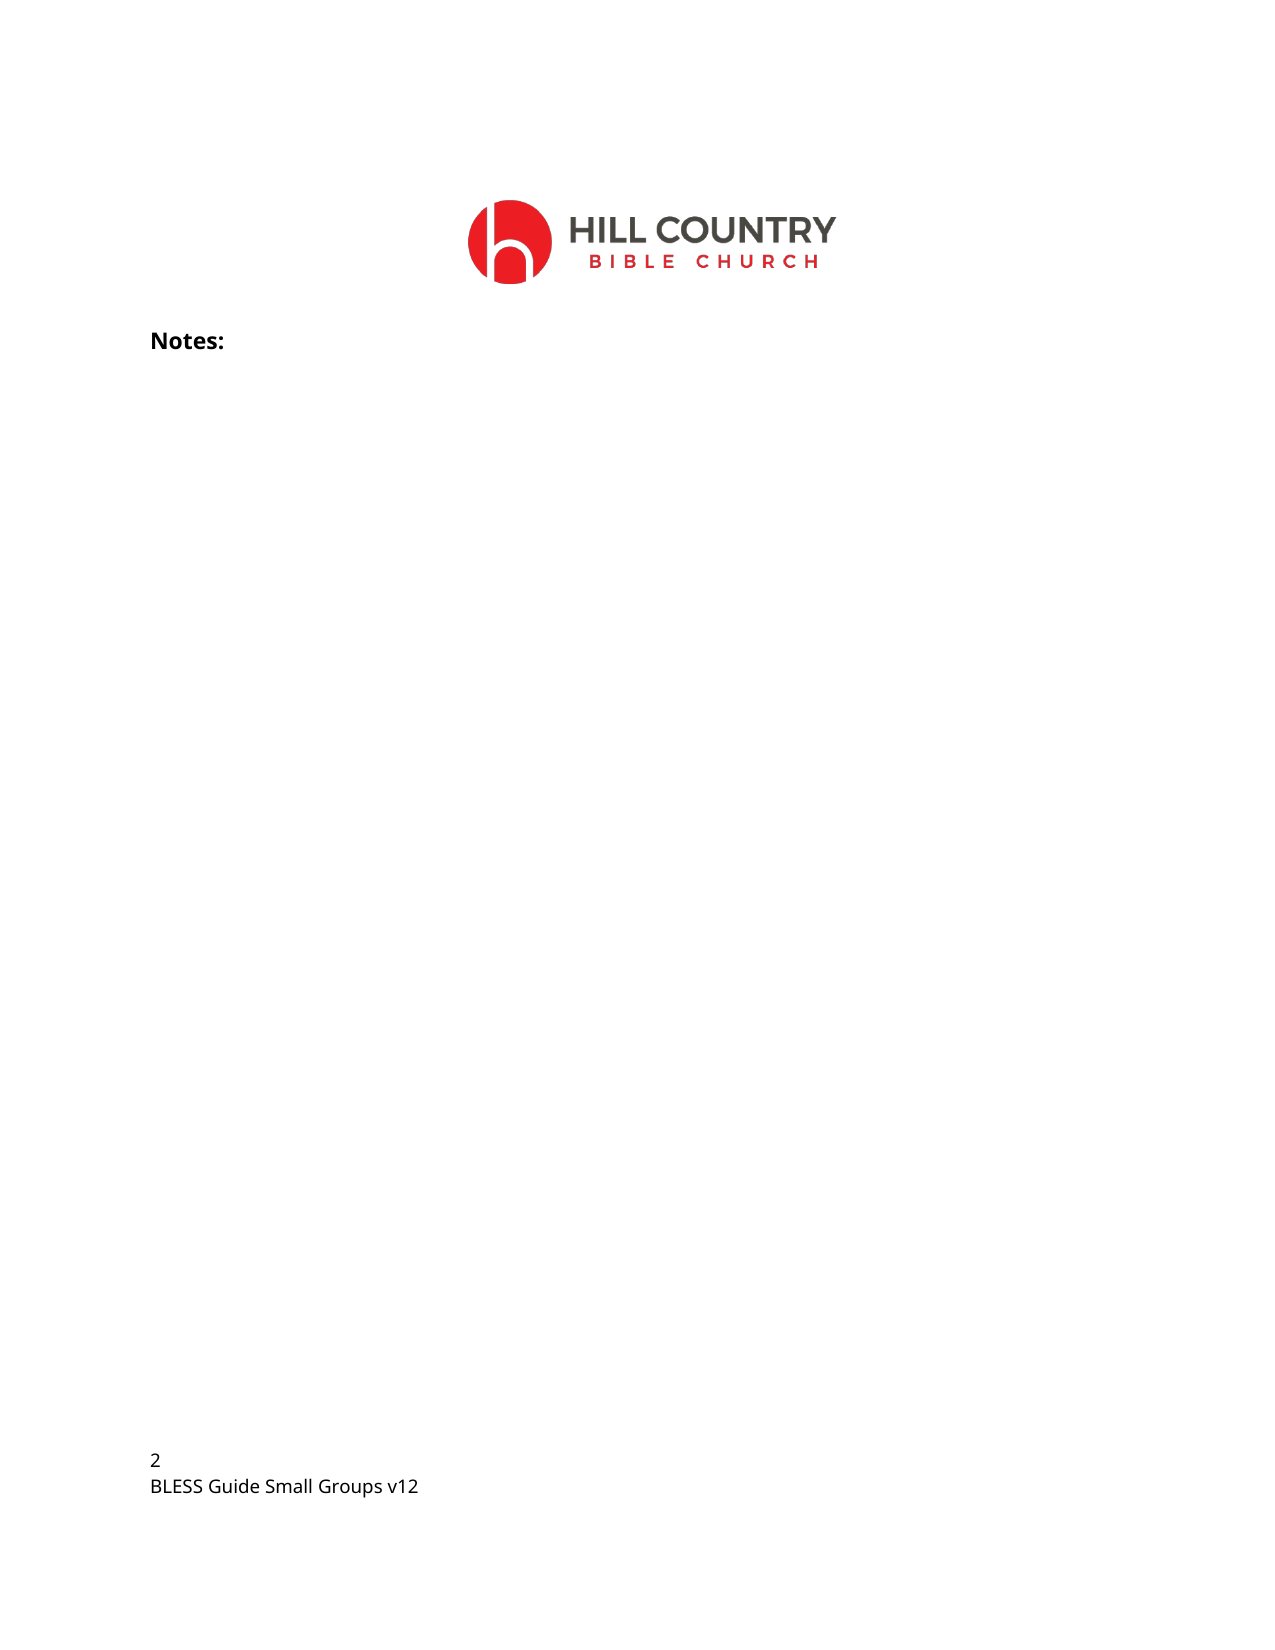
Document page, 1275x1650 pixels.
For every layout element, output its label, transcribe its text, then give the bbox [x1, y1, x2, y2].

text Notes: [150, 325, 1153, 356]
picture [453, 184, 851, 301]
